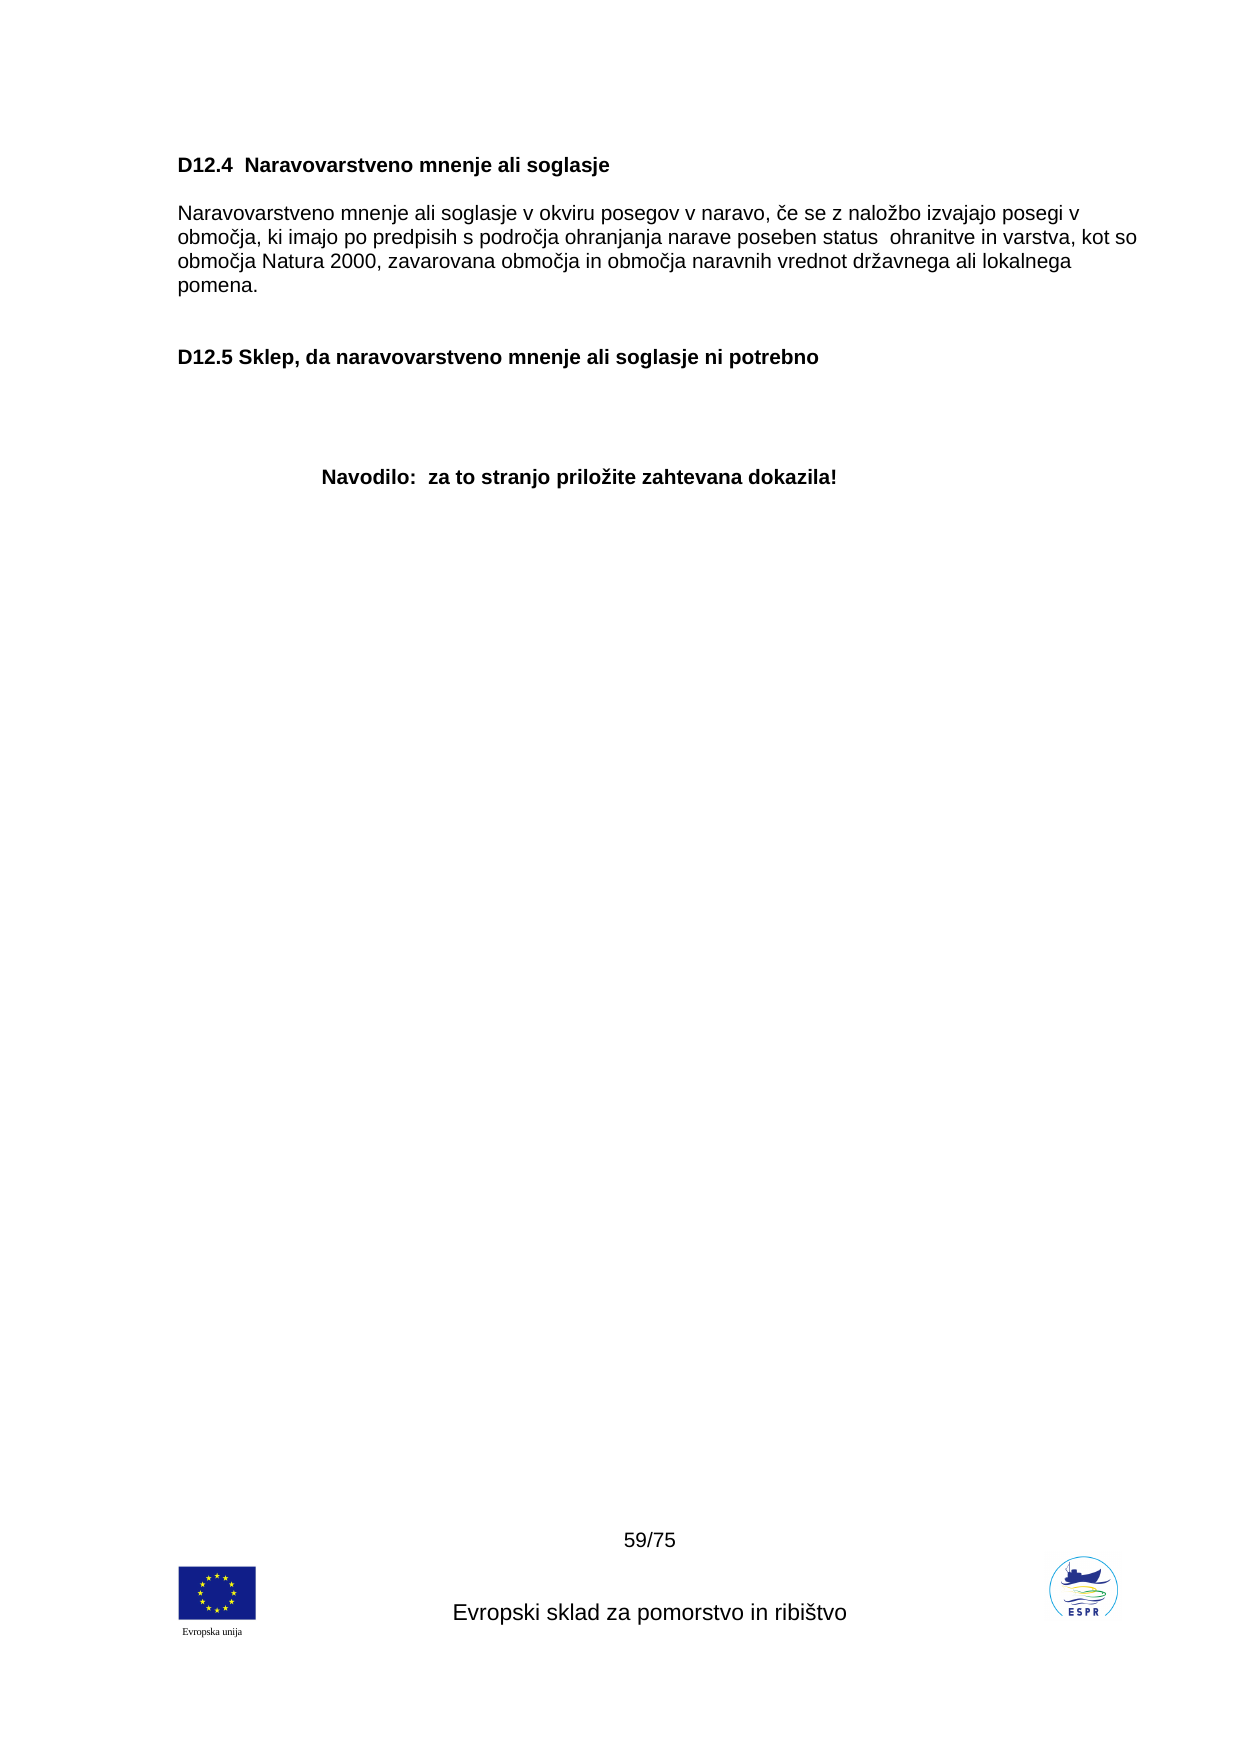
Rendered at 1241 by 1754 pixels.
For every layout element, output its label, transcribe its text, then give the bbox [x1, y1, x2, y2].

picture [177, 1565, 257, 1621]
text Navodilo: za to stranjo priložite zahtevana dokazila! [177, 464, 1152, 488]
text D12.5 Sklep, da naravovarstveno mnenje ali soglasje ni potrebno [177, 345, 1152, 369]
text Naravovarstveno mnenje ali soglasje v okviru posegov v naravo, če se z naložbo izvajajo posegi v območja, ki imajo po predpisih s področja ohranjanja narave poseben status ohranitve in varstva, kot so območja Natura 2000, zavarovana območja in območja naravnih vrednot državnega ali lokalnega pomena. [177, 201, 1152, 297]
text D12.4 Naravovarstveno mnenje ali soglasje [177, 153, 1152, 177]
picture [1044, 1551, 1123, 1621]
